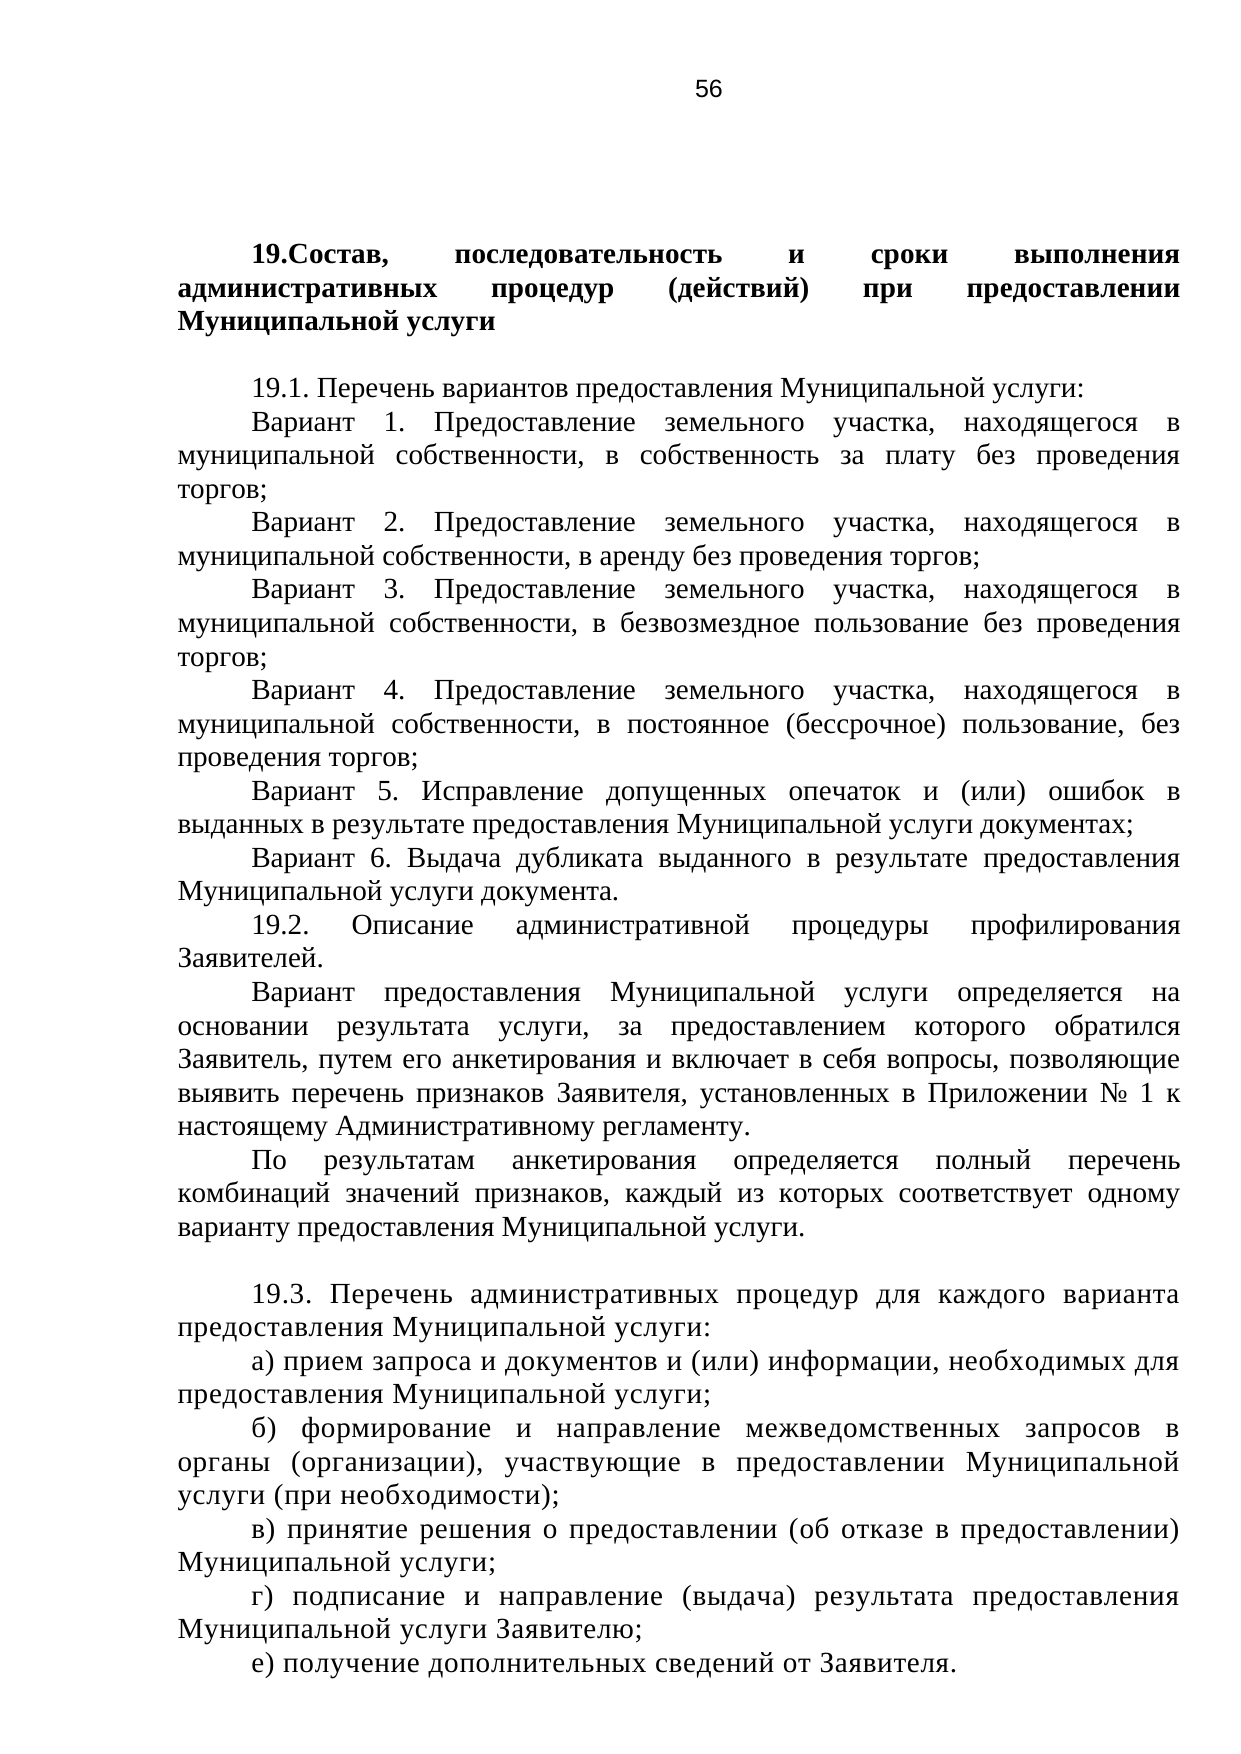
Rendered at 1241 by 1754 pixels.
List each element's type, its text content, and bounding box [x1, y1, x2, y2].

text б) формирование и направление межведомственных запросов в органы (организации), участвующие в предоставлении Муниципальной услуги (при необходимости); [177, 1410, 1181, 1511]
list Вариант 3. Предоставление земельного участка, находящегося в муниципальной собственности, в безвозмездное пользование без проведения торгов; [177, 572, 1181, 672]
text По результатам анкетирования определяется полный перечень комбинаций значений признаков, каждый из которых соответствует одному варианту предоставления Муниципальной услуги. [177, 1142, 1181, 1242]
list Вариант 6. Выдача дубликата выданного в результате предоставления Муниципальной услуги документа. [177, 840, 1181, 907]
list 19.1. Перечень вариантов предоставления Муниципальной услуги: [177, 370, 1181, 404]
text 19.Состав, последовательность и сроки выполнения административных процедур (действий) при предоставлении Муниципальной услуги [177, 236, 1181, 337]
list Вариант 4. Предоставление земельного участка, находящегося в муниципальной собственности, в постоянное (бессрочное) пользование, без проведения торгов; [177, 672, 1181, 773]
text а) прием запроса и документов и (или) информации, необходимых для предоставления Муниципальной услуги; [177, 1343, 1181, 1410]
text Вариант предоставления Муниципальной услуги определяется на основании результата услуги, за предоставлением которого обратился Заявитель, путем его анкетирования и включает в себя вопросы, позволяющие выявить перечень признаков Заявителя, установленных в Приложении № 1 к настоящему Административному регламенту. [177, 974, 1181, 1142]
text е) получение дополнительных сведений от Заявителя. [177, 1645, 1181, 1678]
text 19.2. Описание административной процедуры профилирования Заявителей. [177, 907, 1181, 974]
list Вариант 1. Предоставление земельного участка, находящегося в муниципальной собственности, в собственность за плату без проведения торгов; [177, 404, 1181, 504]
list Вариант 2. Предоставление земельного участка, находящегося в муниципальной собственности, в аренду без проведения торгов; [177, 504, 1181, 572]
text в) принятие решения о предоставлении (об отказе в предоставлении) Муниципальной услуги; [177, 1511, 1181, 1578]
text 19.3. Перечень административных процедур для каждого варианта предоставления Муниципальной услуги: [177, 1276, 1181, 1343]
text г) подписание и направление (выдача) результата предоставления Муниципальной услуги Заявителю; [177, 1578, 1181, 1645]
list Вариант 5. Исправление допущенных опечаток и (или) ошибок в выданных в результате предоставления Муниципальной услуги документах; [177, 773, 1181, 840]
